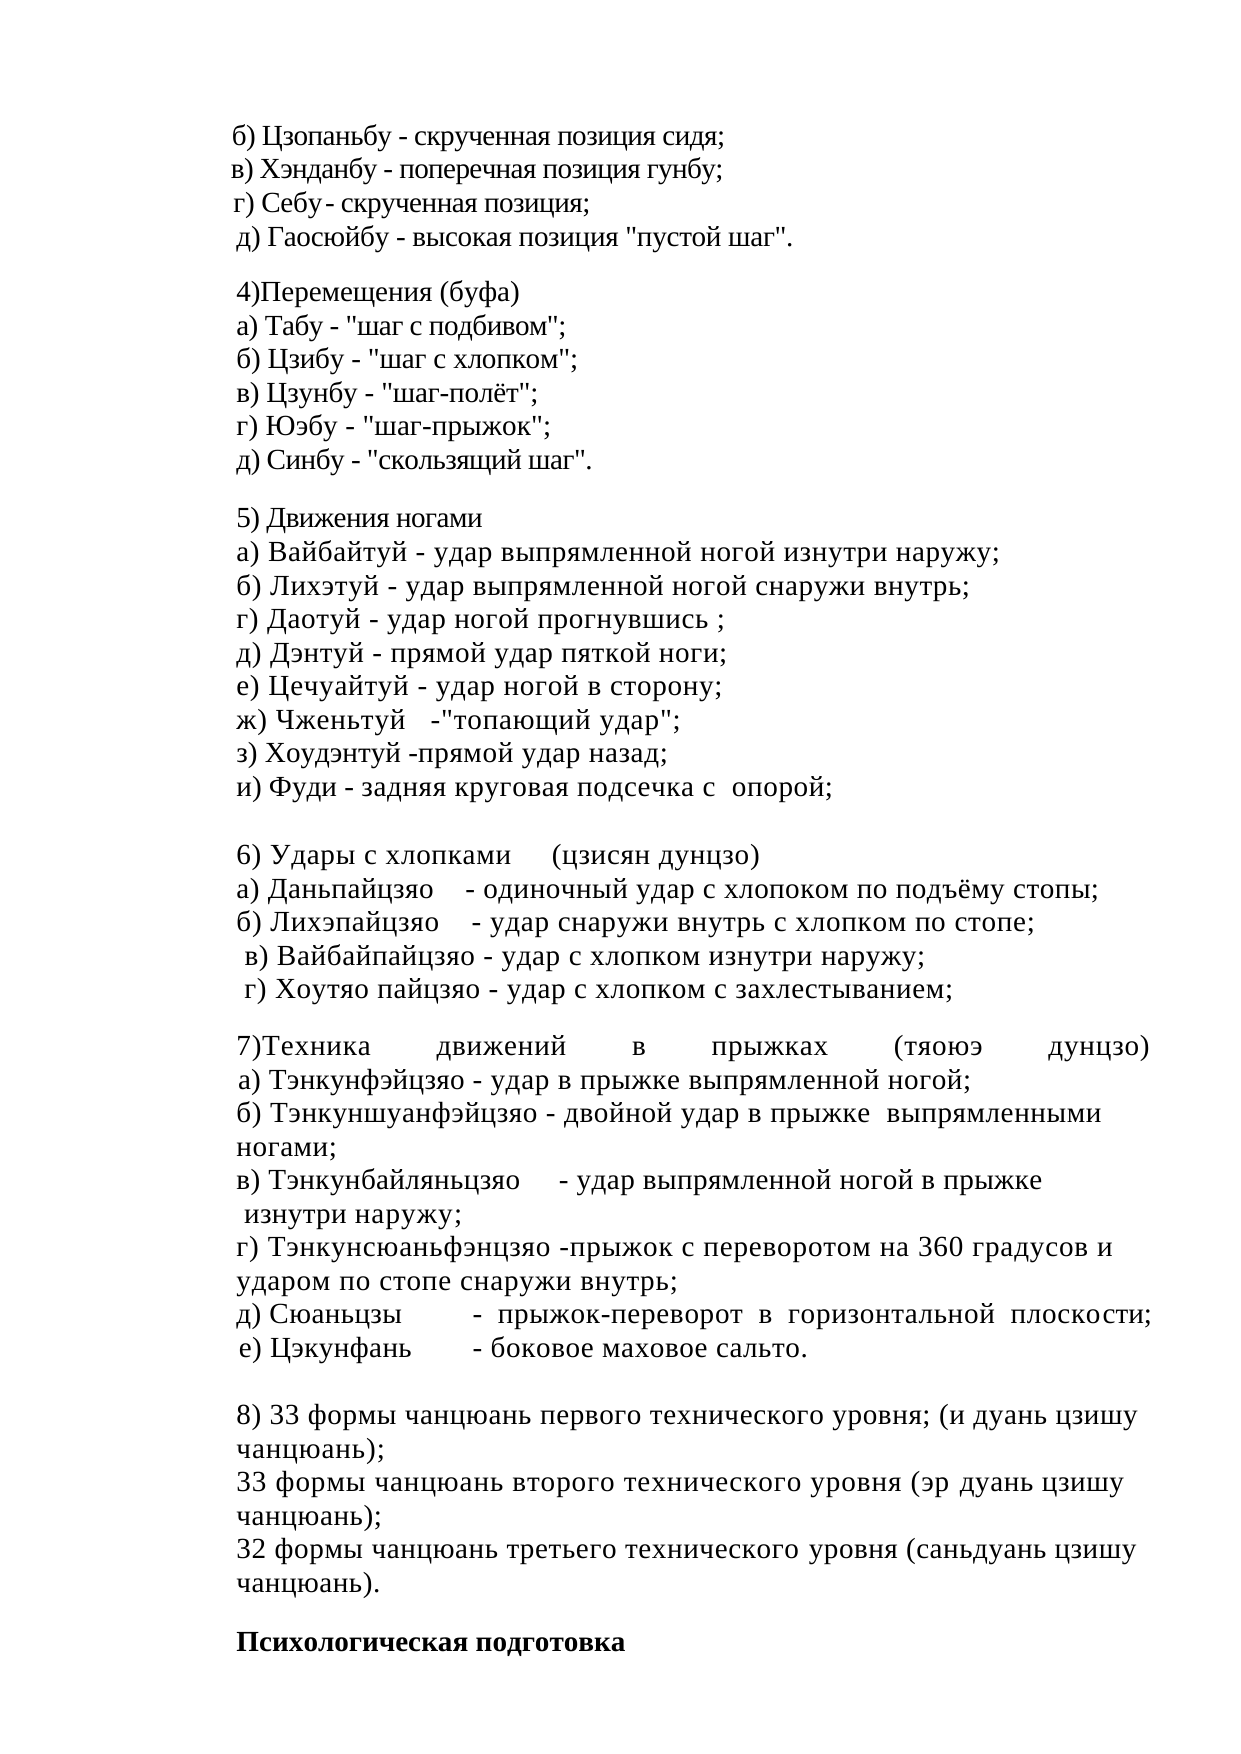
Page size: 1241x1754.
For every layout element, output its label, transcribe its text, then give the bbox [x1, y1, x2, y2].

text а) Вайбайтуй - удар выпрямленной ногой изнутри наружу; [236, 534, 1152, 568]
text чанцюань); [177, 1498, 1152, 1531]
text 8) 33 формы чанцюань первого технического уровня; (и дуань цзишу [177, 1397, 1152, 1431]
text 33 формы чанцюань второго технического уровня (эр дуань цзишу [177, 1464, 1152, 1498]
text д) Синбу - "скользящий шаг". [177, 442, 1152, 476]
text в) Вайбайпайцзяо - удар с хлопком изнутри наружу; [177, 938, 1152, 972]
text ударом по стопе снаружи внутрь; [177, 1263, 1152, 1297]
text 6) Удары с хлопками (цзисян дунцзо) [177, 837, 1152, 871]
text а) Табу - "шаг с подбивом"; [177, 308, 1152, 341]
text б) Тэнкуншуанфэйцзяо - двойной удар в прыжке выпрямленными [177, 1095, 1152, 1129]
text 5) Движения ногами [177, 501, 1152, 534]
text в) Цзунбу - "шаг-полёт"; [177, 375, 1152, 408]
text г) Тэнкунсюаньфэнцзяо -прыжок с переворотом на 360 градусов и [177, 1229, 1152, 1263]
text е) Цечуайтуй - удар ногой в сторону; [236, 668, 1152, 702]
text б) Лихэпайцзяо - удар снаружи внутрь с хлопком по стопе; [177, 904, 1152, 938]
text в) Тэнкунбайляньцзяо - удар выпрямленной ногой в прыжке [177, 1162, 1152, 1196]
text з) Хоудэнтуй -прямой удар назад; [177, 735, 1152, 769]
text б) Цзибу - "шаг с хлопком"; [177, 341, 1152, 375]
text г) Юэбу - "шаг-прыжок"; [177, 408, 1152, 442]
text и) Фуди - задняя круговая подсечка с опорой; [236, 769, 1152, 803]
text д) Сюаньцзы - прыжок-переворот в горизонтальной плоскости; е) Цэкунфань - боковое маховое сальто. [177, 1297, 1152, 1364]
text г) Хоутяо пайцзяо - удар с хлопком с захлестыванием; [177, 972, 1152, 1005]
text изнутри наружу; [177, 1196, 1152, 1229]
text а) Даньпайцзяо - одиночный удар с хлопоком по подъёму стопы; [177, 871, 1152, 904]
text 7)Техника движений в прыжках (тяоюэ дунцзо) а) Тэнкунфэйцзяо - удар в прыжке выпрямленной ногой; [177, 1028, 1152, 1095]
text б) Лихэтуй - удар выпрямленной ногой снаружи внутрь; [236, 568, 1152, 601]
text г) Даотуй - удар ногой прогнувшись ; [236, 601, 1152, 635]
text ж) Чженьтуй -"топающий удар"; [236, 702, 1152, 735]
text Психологическая подготовка [177, 1624, 1152, 1658]
text ногами; [177, 1129, 1152, 1162]
text чанцюань); [177, 1431, 1152, 1464]
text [177, 118, 1152, 219]
text чанцюань). [177, 1565, 1152, 1598]
text д) Гаосюйбу - высокая позиция "пустой шаг". [177, 219, 1152, 252]
text 32 формы чанцюань третьего технического уровня (саньдуань цзишу [177, 1531, 1152, 1565]
text д) Дэнтуй - прямой удар пяткой ноги; [236, 635, 1152, 668]
text 4)Перемещения (буфа) [177, 274, 1152, 308]
